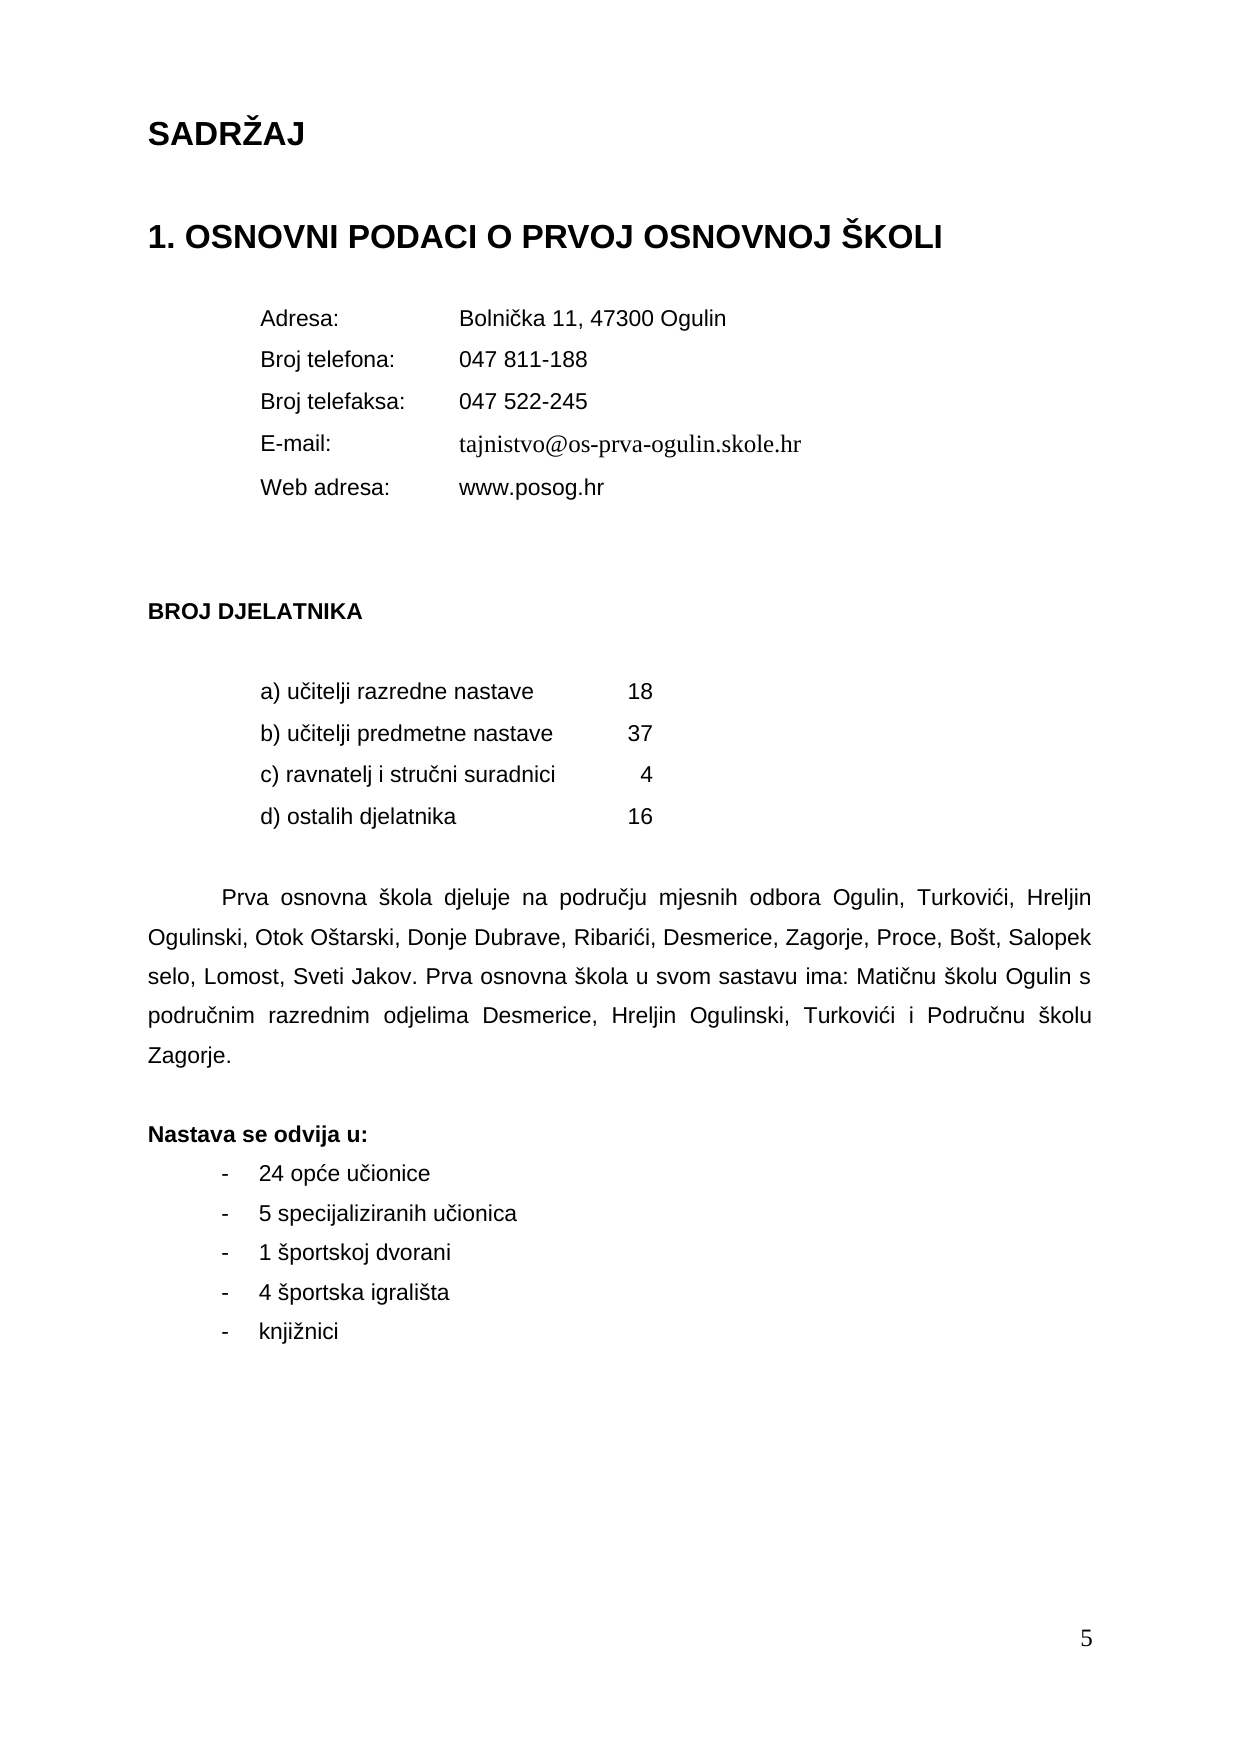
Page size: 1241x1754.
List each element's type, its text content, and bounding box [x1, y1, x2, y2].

table_cell d) ostalih djelatnika [249, 803, 616, 843]
table_cell 047 811-188 [448, 346, 1216, 387]
table_cell 37 [617, 720, 1216, 760]
table_cell tajnistvo@os-prva-ogulin.skole.hr [448, 430, 1216, 472]
text Prva osnovna škola djeluje na području mjesnih odbora Ogulin, Turkovići, Hreljin Ogulinski, Otok Oštarski, Donje Dubrave, Ribarići, Desmerice, Zagorje, Proce, Bošt, Salopek selo, Lomost, Sveti Jakov. Prva osnovna škola u svom sastavu ima: Matičnu školu Ogulin s područnim razrednim odjelima Desmerice, Hreljin Ogulinski, Turkovići i Područnu školu Zagorje. [148, 884, 1093, 1068]
table_cell b) učitelji predmetne nastave [249, 720, 616, 760]
table_cell 047 522-245 [448, 388, 1216, 428]
table_header a) učitelji razredne nastave [249, 678, 616, 718]
list 1 športskoj dvorani [221, 1239, 1093, 1266]
table_cell Web adresa: [249, 474, 447, 514]
text Nastava se odvija u: [148, 1121, 1093, 1147]
table_cell www.posog.hr [448, 474, 1216, 514]
table_cell c) ravnatelj i stručni suradnici [249, 761, 616, 802]
table_cell Broj telefona: [249, 346, 447, 387]
list knjižnici [221, 1318, 1093, 1344]
table_header Bolnička 11, 47300 Ogulin [448, 305, 1216, 345]
table_cell 4 [617, 761, 1216, 802]
table_cell 16 [617, 803, 1216, 843]
list 24 opće učionice [221, 1160, 1093, 1187]
table_header Adresa: [249, 305, 447, 345]
table_header 18 [617, 678, 1216, 718]
text BROJ DJELATNIKA [148, 598, 1093, 624]
table_cell E-mail: [249, 430, 447, 472]
list 5 specijaliziranih učionica [221, 1200, 1093, 1226]
subtitle SADRŽAJ [148, 114, 1093, 152]
table_cell Broj telefaksa: [249, 388, 447, 428]
list 4 športska igrališta [221, 1279, 1093, 1305]
subtitle 1. OSNOVNI PODACI O PRVOJ OSNOVNOJ ŠKOLI [148, 217, 1093, 255]
